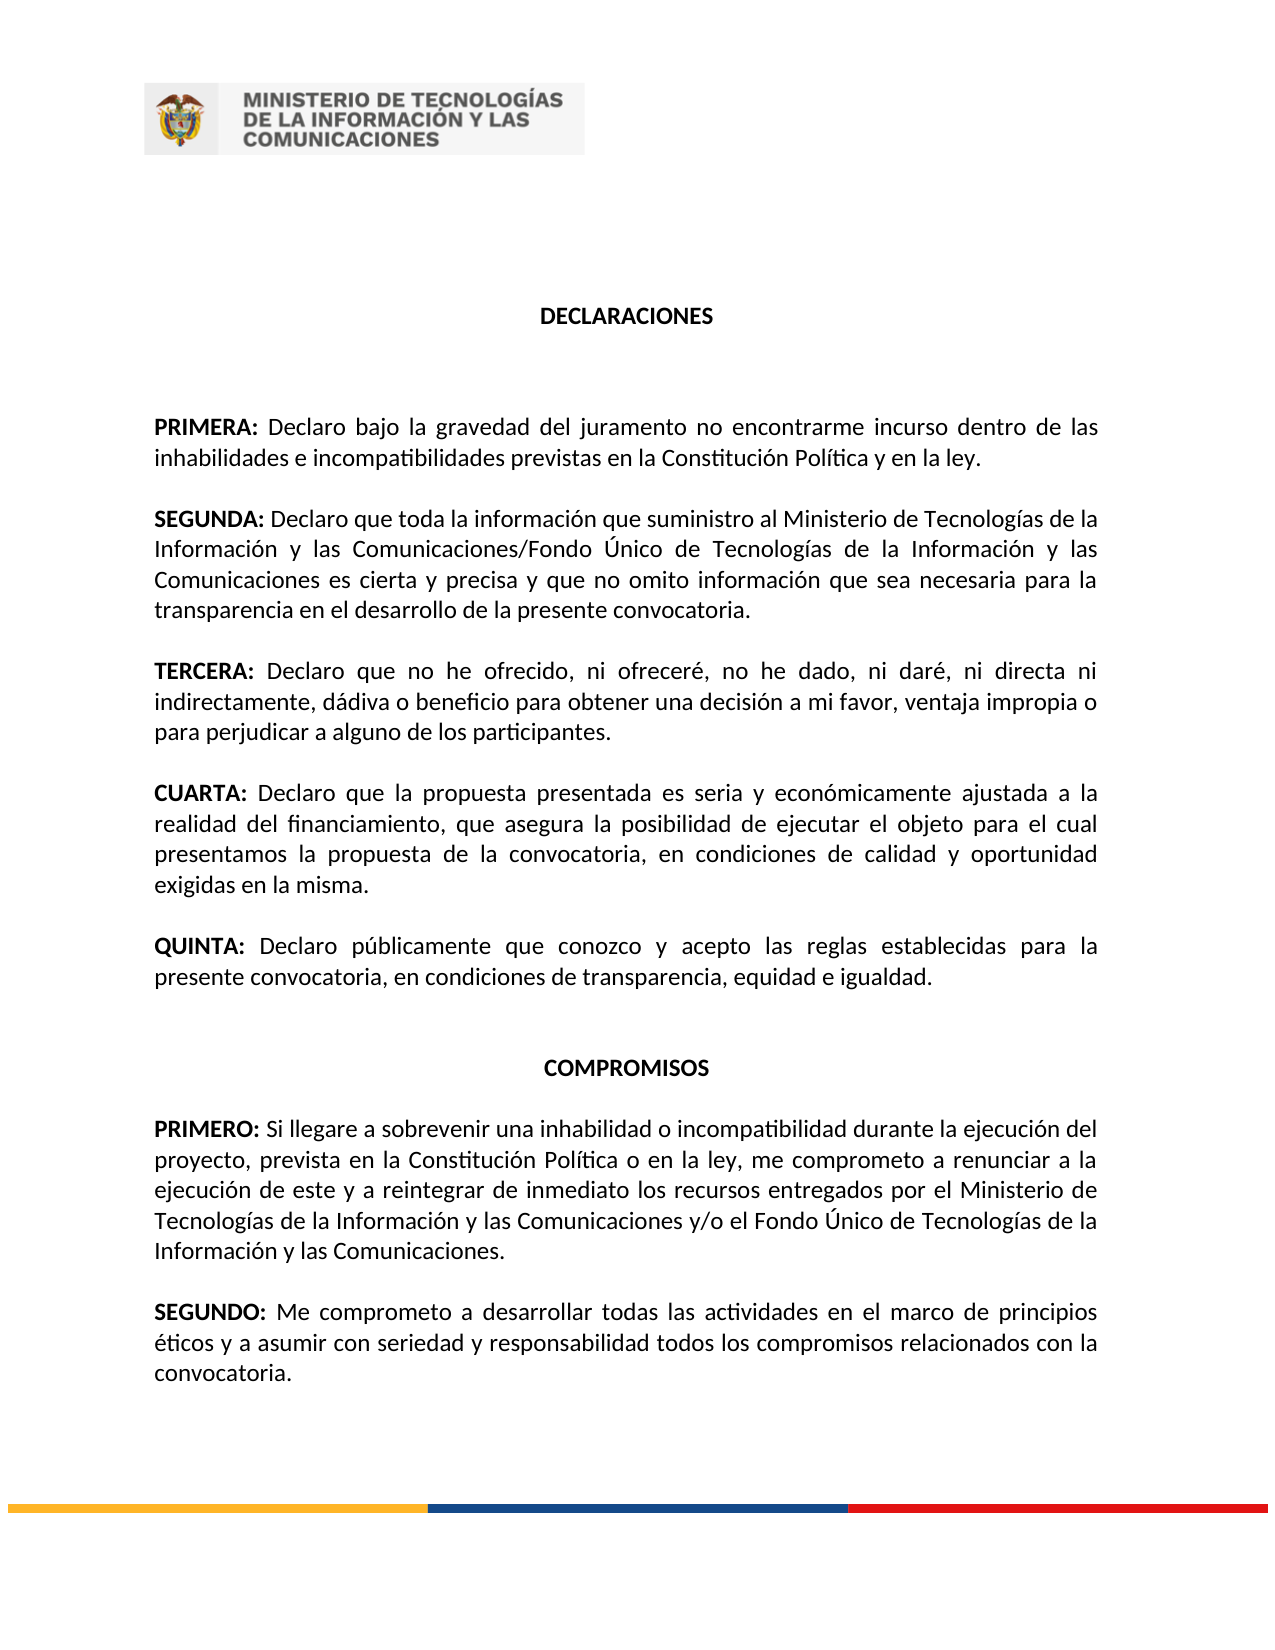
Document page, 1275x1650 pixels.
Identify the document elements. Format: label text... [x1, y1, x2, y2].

text PRIMERO: Si llegare a sobrevenir una inhabilidad o incompatibilidad durante la ejecución del proyecto, prevista en la Constitución Política o en la ley, me comprometo a renunciar a la ejecución de este y a reintegrar de inmediato los recursos entregados por el Ministerio de Tecnologías de la Información y las Comunicaciones y/o el Fondo Único de Tecnologías de la Información y las Comunicaciones. [154, 1113, 1099, 1266]
text DECLARACIONES [154, 300, 1099, 331]
text QUINTA: Declaro públicamente que conozco y acepto las reglas establecidas para la presente convocatoria, en condiciones de transparencia, equidad e igualdad. [154, 930, 1099, 991]
text TERCERA: Declaro que no he ofrecido, ni ofreceré, no he dado, ni daré, ni directa ni indirectamente, dádiva o beneficio para obtener una decisión a mi favor, ventaja impropia o para perjudicar a alguno de los participantes. [154, 655, 1099, 747]
text COMPROMISOS [154, 1052, 1099, 1083]
picture [0, 1504, 1271, 1513]
picture [142, 81, 585, 154]
text SEGUNDO: Me comprometo a desarrollar todas las actividades en el marco de principios éticos y a asumir con seriedad y responsabilidad todos los compromisos relacionados con la convocatoria. [154, 1296, 1099, 1388]
text SEGUNDA: Declaro que toda la información que suministro al Ministerio de Tecnologías de la Información y las Comunicaciones/Fondo Único de Tecnologías de la Información y las Comunicaciones es cierta y precisa y que no omito información que sea necesaria para la transparencia en el desarrollo de la presente convocatoria. [154, 503, 1099, 625]
text CUARTA: Declaro que la propuesta presentada es seria y económicamente ajustada a la realidad del financiamiento, que asegura la posibilidad de ejecutar el objeto para el cual presentamos la propuesta de la convocatoria, en condiciones de calidad y oportunidad exigidas en la misma. [154, 777, 1099, 899]
text PRIMERA: Declaro bajo la gravedad del juramento no encontrarme incurso dentro de las inhabilidades e incompatibilidades previstas en la Constitución Política y en la ley. [154, 411, 1099, 472]
